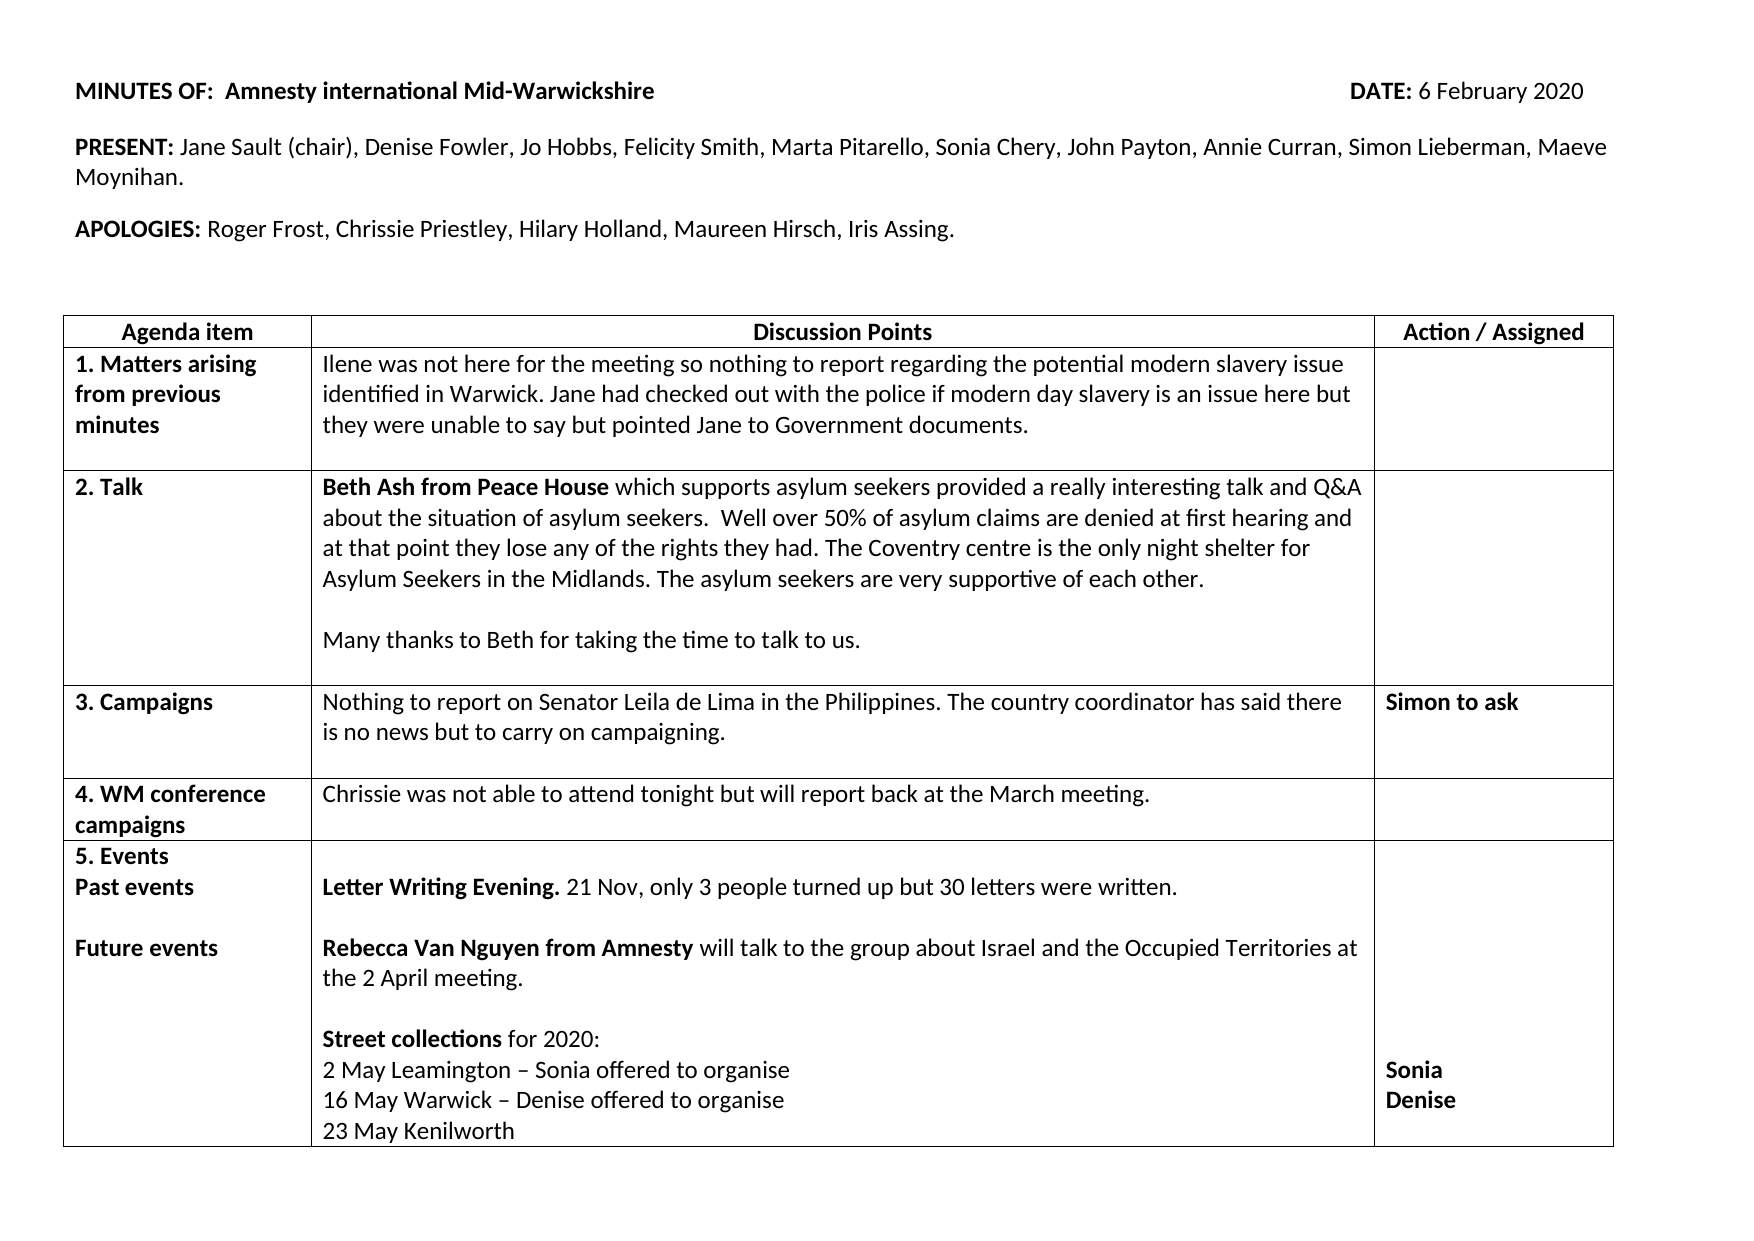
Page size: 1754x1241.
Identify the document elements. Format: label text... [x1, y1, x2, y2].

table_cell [312, 841, 1374, 1146]
table_cell Beth Ash from Peace House which supports asylum seekers provided a really interesting talk and Q&A about the situation of asylum seekers. Well over 50% of asylum claims are denied at first hearing and at that point they lose any of the rights they had. The Coventry centre is the only night shelter for Asylum Seekers in the Midlands. The asylum seekers are very supportive of each other. Many thanks to Beth for taking the time to talk to us. [312, 471, 1374, 685]
text APOLOGIES: Roger Frost, Chrissie Priestley, Hilary Holland, Maureen Hirsch, Iris Assing. [75, 213, 1679, 243]
table_cell 2. Talk [64, 471, 311, 685]
table_cell Ilene was not here for the meeting so nothing to report regarding the potential modern slavery issue identified in Warwick. Jane had checked out with the police if modern day slavery is an issue here but they were unable to say but pointed Jane to Government documents. [312, 348, 1374, 470]
table_cell 4. WM conference campaigns [64, 779, 311, 839]
text MINUTES OF: Amnesty international Mid-Warwickshire DATE: 6 February 2020 [75, 75, 1679, 106]
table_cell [64, 841, 311, 1146]
table_cell 3. Campaigns [64, 686, 311, 777]
table_header Discussion Points [312, 316, 1374, 347]
table_cell Chrissie was not able to attend tonight but will report back at the March meeting. [312, 779, 1374, 839]
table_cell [1375, 841, 1613, 1146]
table_cell Simon to ask [1375, 686, 1613, 777]
table_header Action / Assigned [1375, 316, 1613, 347]
table_cell Nothing to report on Senator Leila de Lima in the Philippines. The country coordinator has said there is no news but to carry on campaigning. [312, 686, 1374, 777]
text PRESENT: Jane Sault (chair), Denise Fowler, Jo Hobbs, Felicity Smith, Marta Pitarello, Sonia Chery, John Payton, Annie Curran, Simon Lieberman, Maeve Moynihan. [75, 131, 1679, 192]
table_cell 1. Matters arising from previous minutes [64, 348, 311, 470]
table_cell [1375, 471, 1613, 685]
table_cell [1375, 348, 1613, 470]
table_header Agenda item [64, 316, 311, 347]
table_cell [1375, 779, 1613, 839]
